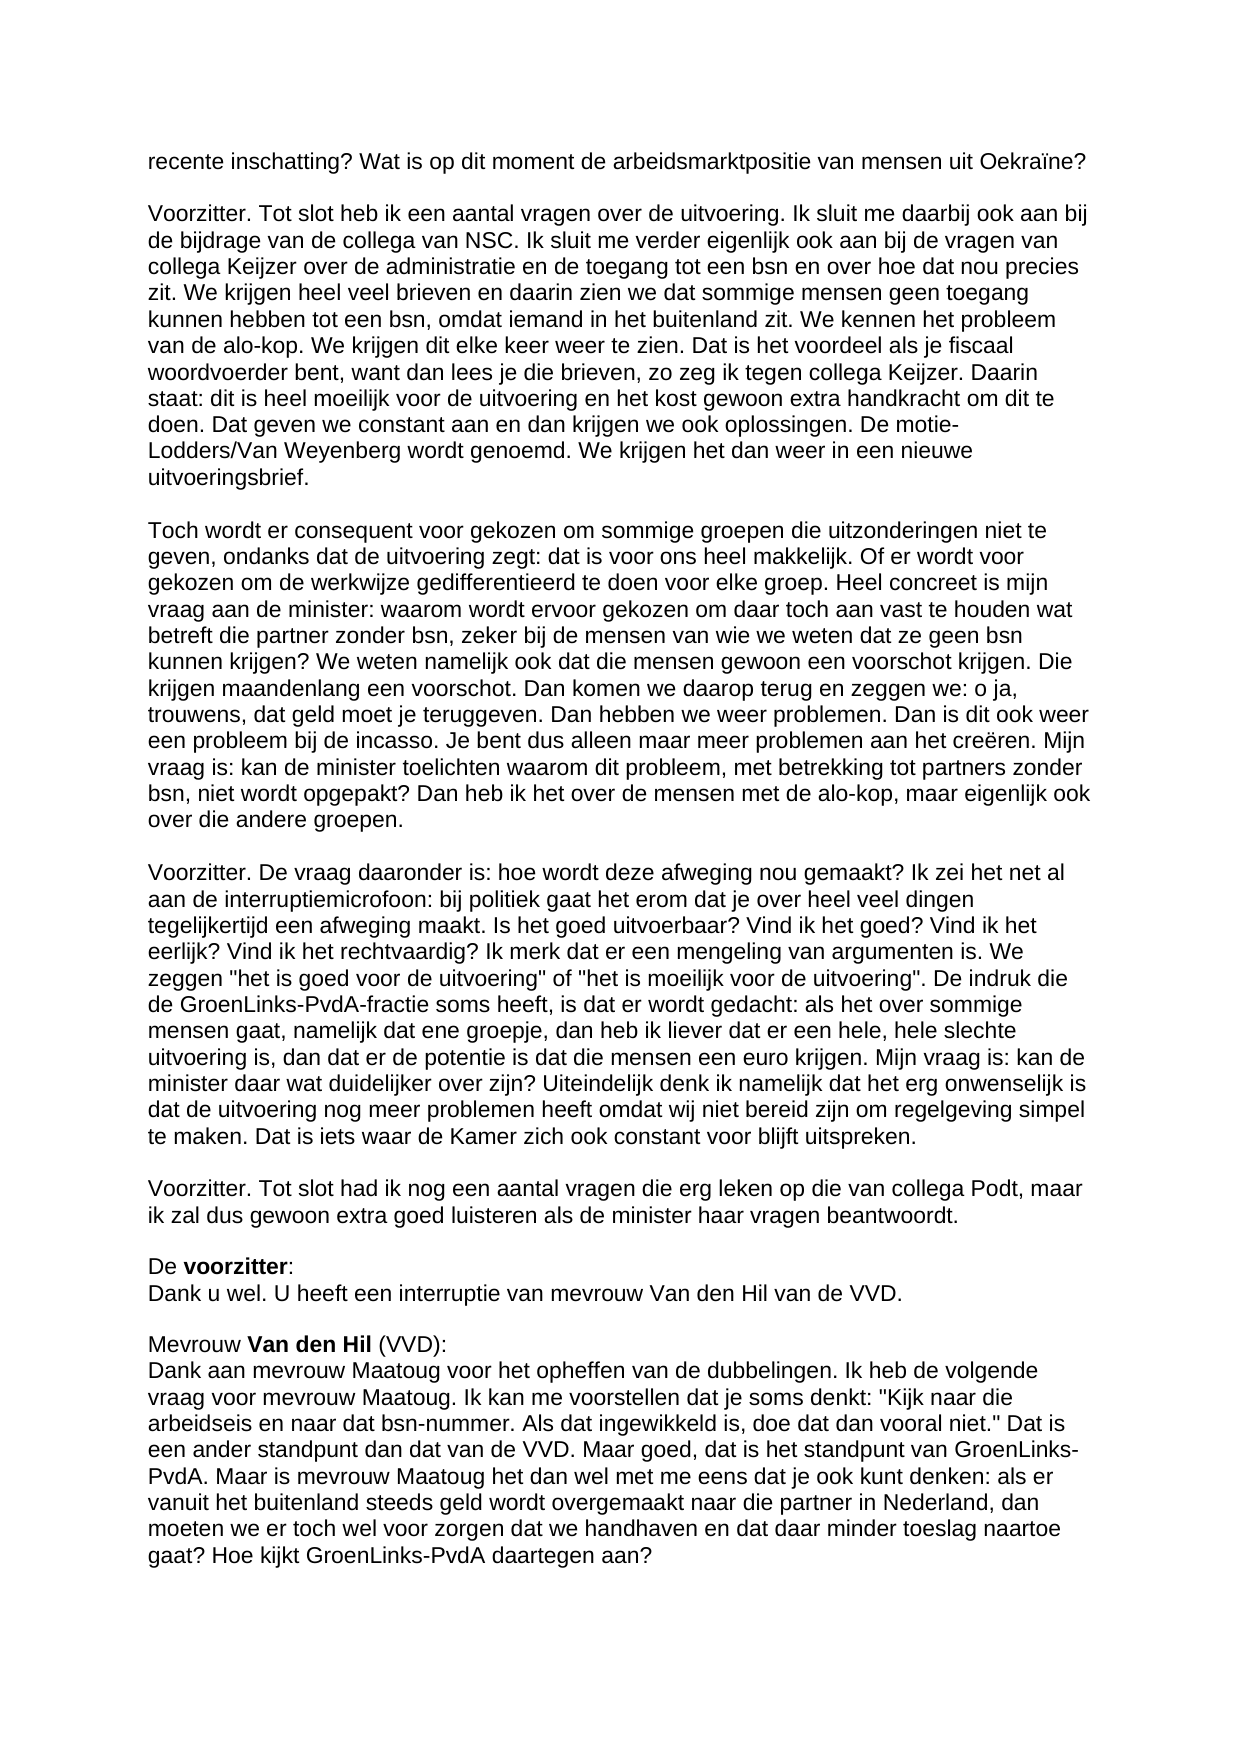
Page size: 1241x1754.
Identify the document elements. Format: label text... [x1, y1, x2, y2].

text Mevrouw Van den Hil (VVD): Dank aan mevrouw Maatoug voor het opheffen van de dubbelingen. Ik heb de volgende vraag voor mevrouw Maatoug. Ik kan me voorstellen dat je soms denkt: "Kijk naar die arbeidseis en naar dat bsn-nummer. Als dat ingewikkeld is, doe dat dan vooral niet." Dat is een ander standpunt dan dat van de VVD. Maar goed, dat is het standpunt van GroenLinks-PvdA. Maar is mevrouw Maatoug het dan wel met me eens dat je ook kunt denken: als er vanuit het buitenland steeds geld wordt overgemaakt naar die partner in Nederland, dan moeten we er toch wel voor zorgen dat we handhaven en dat daar minder toeslag naartoe gaat? Hoe kijkt GroenLinks-PvdA daartegen aan? [148, 1331, 1093, 1568]
text De voorzitter: Dank u wel. U heeft een interruptie van mevrouw Van den Hil van de VVD. [148, 1253, 1093, 1306]
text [148, 148, 1093, 1228]
